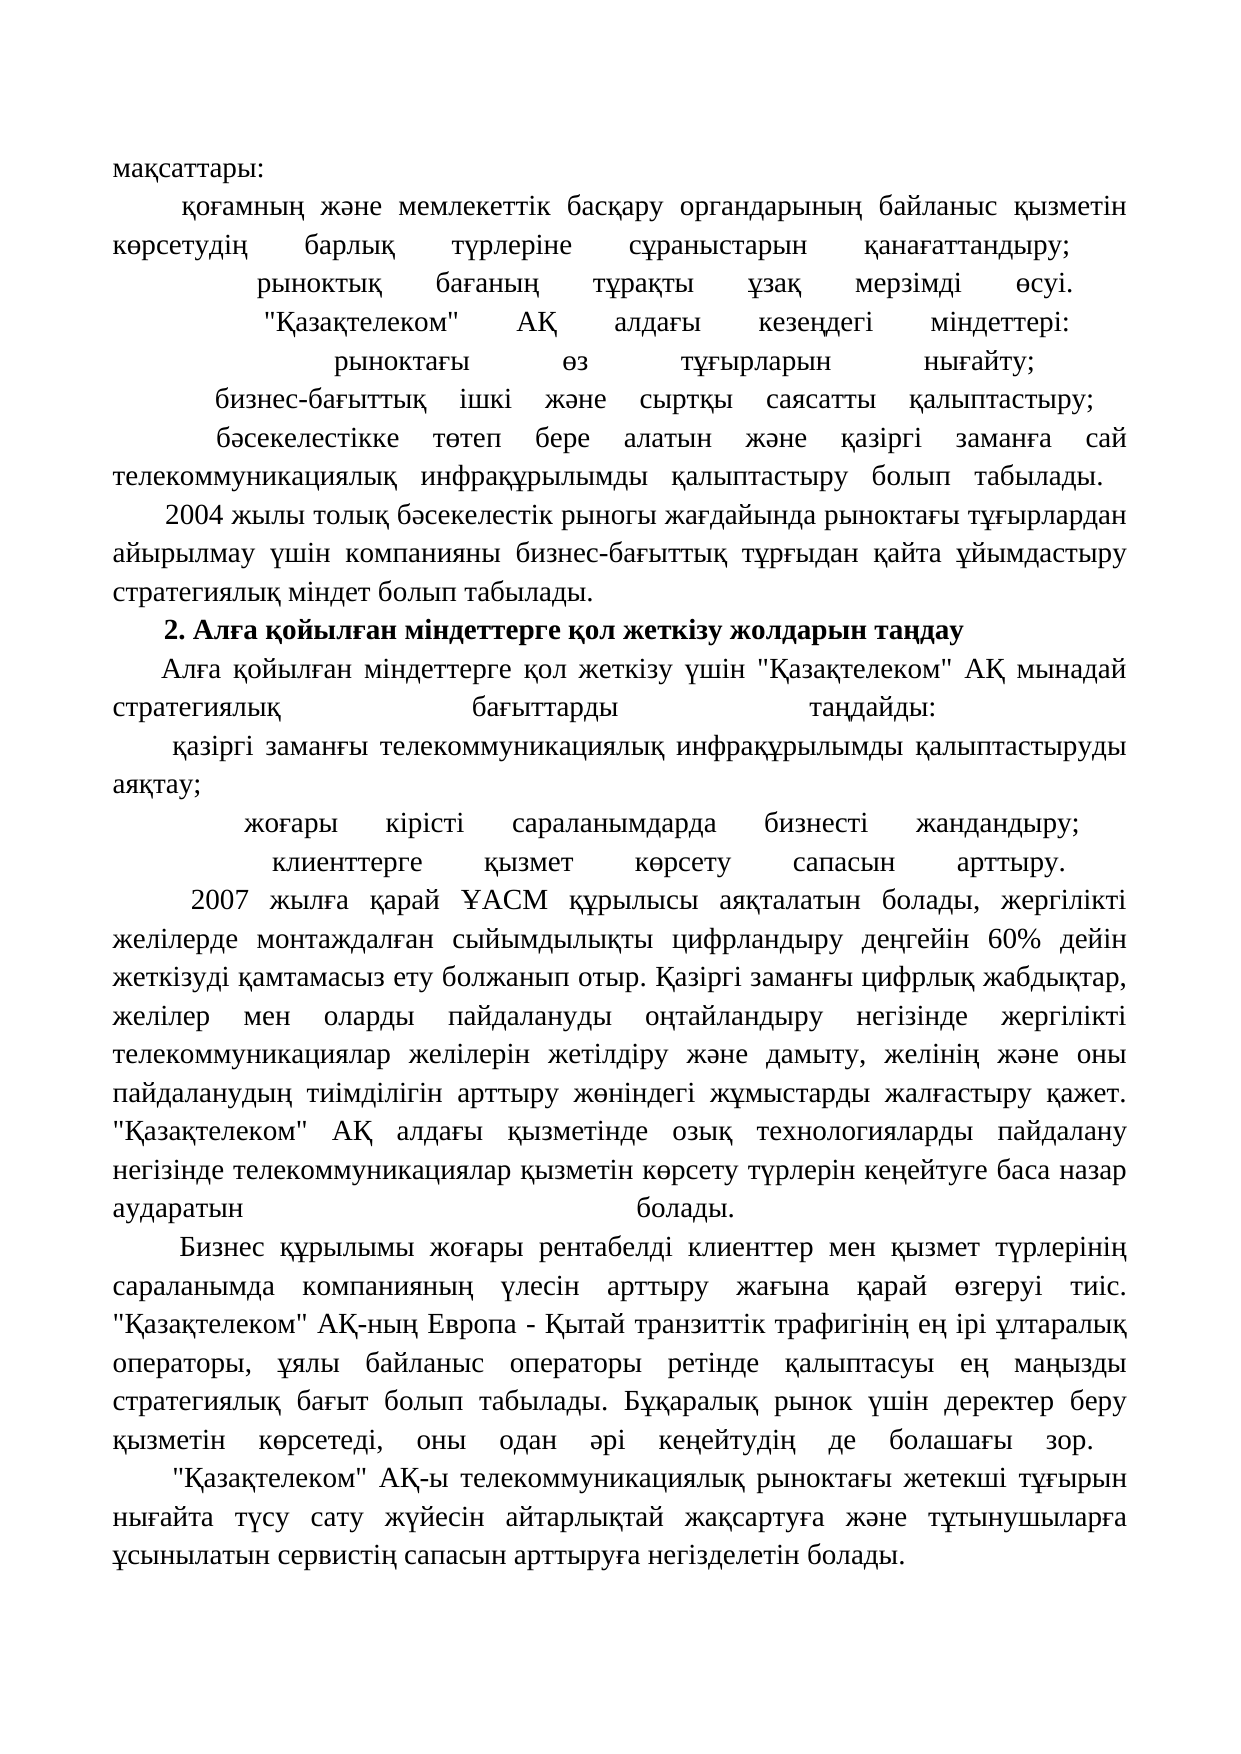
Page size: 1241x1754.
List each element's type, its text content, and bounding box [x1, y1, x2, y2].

text 2. Алға қойылған мiндеттерге қол жеткiзу жолдарын таңдау [112, 612, 1128, 646]
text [112, 150, 1128, 607]
text Алға қойылған мiндеттерге қол жеткiзу үшiн "Қазақтелеком" АҚ мынадай стратегиялық бағыттарды таңдайды: қазiргі заманғы телекоммуникациялық инфрақұрылымды қалыптастыруды аяқтау; жоғары кiрiстi сараланымдарда бизнестi жандандыру; клиенттерге қызмет көрсету сапасын арттыру. 2007 жылға қарай ҰАСМ құрылысы аяқталатын болады, жергiлiктi желiлерде монтаждалған сыйымдылықты цифрландыру деңгейiн 60% дейiн жеткiзудi қамтамасыз ету болжанып отыр. Қазiргi заманғы цифрлық жабдықтар, желiлер мен оларды пайдалануды оңтайландыру негiзiнде жергiлiктi телекоммуникациялар желiлерiн жетiлдiру және дамыту, желiнiң және оны пайдаланудың тиiмдiлiгін арттыру жөнiндегi жұмыстарды жалғастыру қажет. "Қазақтелеком" АҚ алдағы қызметiнде озық технологияларды пайдалану негiзiнде телекоммуникациялар қызметiн көрсету түрлерiн кеңейтуге баса назар аударатын болады. Бизнес құрылымы жоғары рентабелдi клиенттер мен қызмет түрлерiнiң сараланымда компанияның үлесiн арттыру жағына қарай өзгеруi тиiс. "Қазақтелеком" АҚ-ның Европа - Қытай транзиттiк трафигiнiң ең iрi ұлтаралық операторы, ұялы байланыс операторы ретiнде қалыптасуы ең маңызды стратегиялық бағыт болып табылады. Бұқаралық рынок үшiн деректер беру қызметiн көрсетедi, оны одан әрi кеңейтудiң де болашағы зор. "Қазақтелеком" АҚ-ы телекоммуникациялық рыноктағы жетекшi тұғырын нығайта түсу сату жүйесiн айтарлықтай жақсартуға және тұтынушыларға ұсынылатын сервистiң сапасын арттыруға негiзделетiн болады. [112, 651, 1128, 1571]
